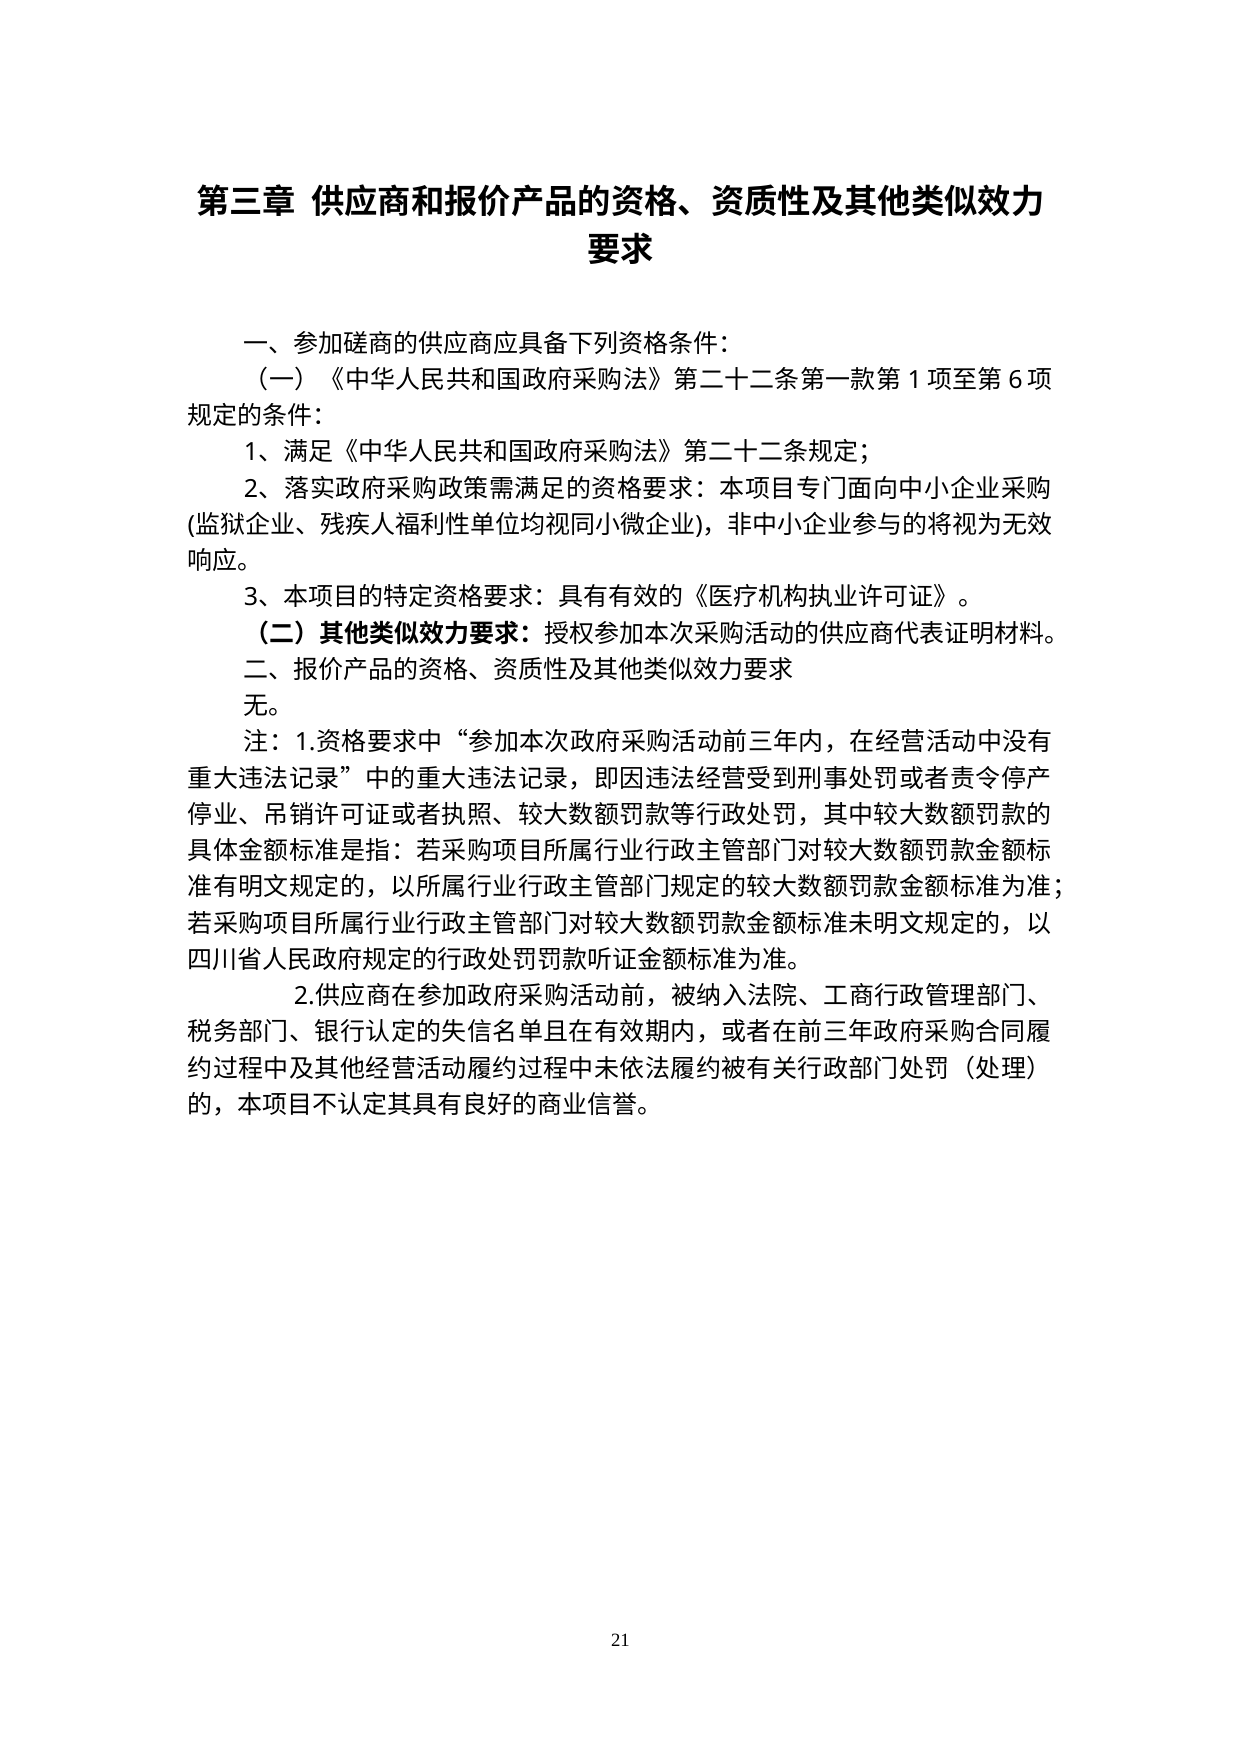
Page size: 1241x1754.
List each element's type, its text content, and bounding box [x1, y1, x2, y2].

text 1、满足《中华人民共和国政府采购法》第二十二条规定； [187, 432, 1053, 468]
text 二、报价产品的资格、资质性及其他类似效力要求 [187, 649, 1053, 686]
text 无。 [187, 686, 1053, 722]
text 一、参加磋商的供应商应具备下列资格条件： [187, 323, 1053, 359]
title 第三章 供应商和报价产品的资格、资质性及其他类似效力要求 [187, 175, 1053, 271]
text 2.供应商在参加政府采购活动前，被纳入法院、工商行政管理部门、税务部门、银行认定的失信名单且在有效期内，或者在前三年政府采购合同履约过程中及其他经营活动履约过程中未依法履约被有关行政部门处罚（处理）的，本项目不认定其具有良好的商业信誉。 [187, 976, 1053, 1121]
text 3、本项目的特定资格要求：具有有效的《医疗机构执业许可证》。 [187, 577, 1053, 613]
text （一）《中华人民共和国政府采购法》第二十二条第一款第1项至第6项规定的条件： [187, 359, 1053, 432]
text 注：1.资格要求中“参加本次政府采购活动前三年内，在经营活动中没有重大违法记录”中的重大违法记录，即因违法经营受到刑事处罚或者责令停产停业、吊销许可证或者执照、较大数额罚款等行政处罚，其中较大数额罚款的具体金额标准是指：若采购项目所属行业行政主管部门对较大数额罚款金额标准有明文规定的，以所属行业行政主管部门规定的较大数额罚款金额标准为准；若采购项目所属行业行政主管部门对较大数额罚款金额标准未明文规定的，以四川省人民政府规定的行政处罚罚款听证金额标准为准。 [187, 722, 1053, 976]
text 2、落实政府采购政策需满足的资格要求：本项目专门面向中小企业采购(监狱企业、残疾人福利性单位均视同小微企业)，非中小企业参与的将视为无效响应。 [187, 468, 1053, 577]
text （二）其他类似效力要求：授权参加本次采购活动的供应商代表证明材料。 [187, 613, 1053, 649]
